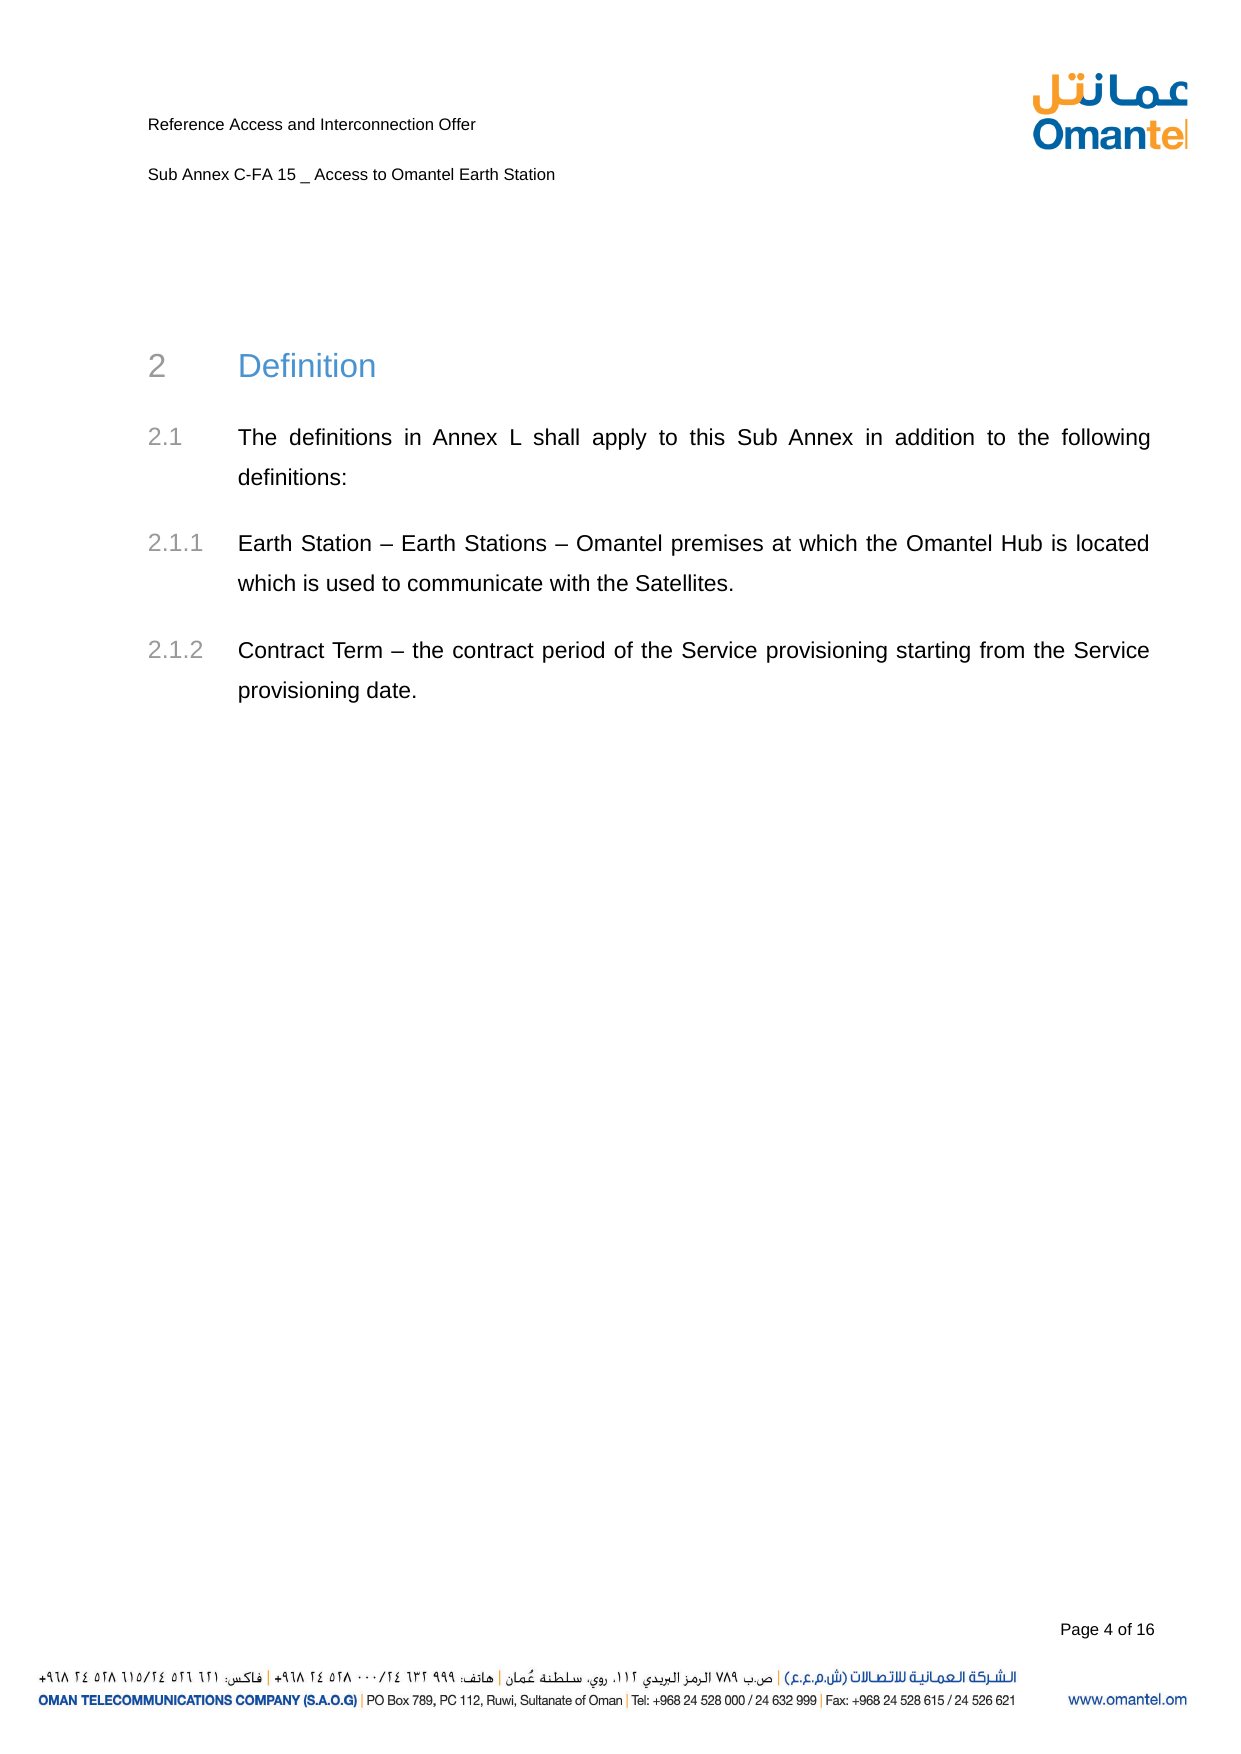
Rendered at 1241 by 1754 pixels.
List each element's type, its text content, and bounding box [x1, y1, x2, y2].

picture [0, 1662, 1236, 1714]
list Contract Term – the contract period of the Service provisioning starting from the Service provisioning date. [148, 635, 1152, 703]
picture [1033, 58, 1188, 159]
subtitle Definition [148, 346, 1152, 384]
list The definitions in Annex L shall apply to this Sub Annex in addition to the following definitions: [148, 422, 1152, 490]
list Earth Station – Earth Stations – Omantel premises at which the Omantel Hub is located which is used to communicate with the Satellites. [148, 528, 1152, 597]
